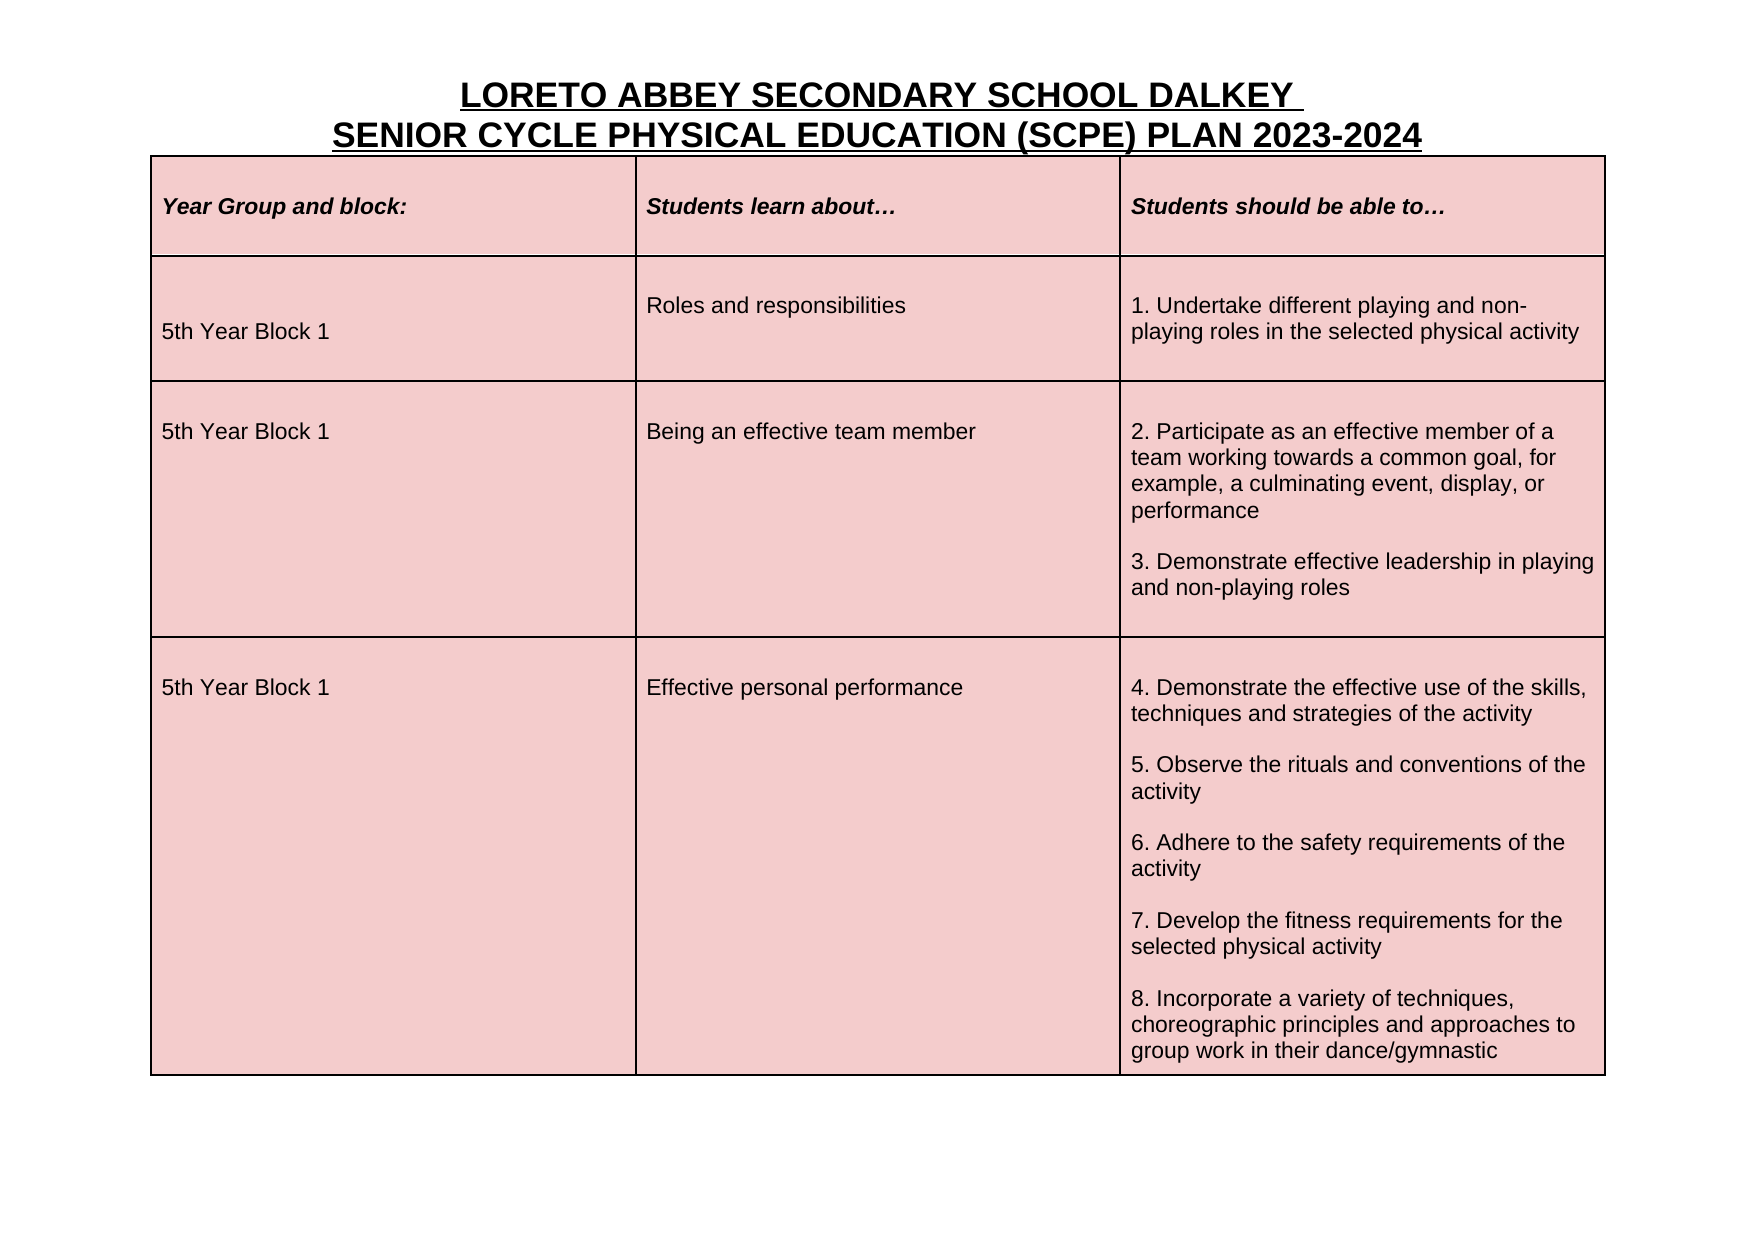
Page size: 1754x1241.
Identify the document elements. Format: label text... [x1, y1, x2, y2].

table_cell Roles and responsibilities [637, 257, 1119, 380]
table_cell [637, 638, 1119, 1074]
table_cell 5th Year Block 1 [152, 257, 635, 380]
table_cell 2. Participate as an effective member of a team working towards a common goal, for example, a culminating event, display, or performance 3. Demonstrate effective leadership in playing and non-playing roles [1121, 382, 1604, 636]
table_cell Students should be able to… [1121, 157, 1604, 254]
table_cell Being an effective team member [637, 382, 1119, 636]
table_cell Year Group and block: [152, 157, 635, 254]
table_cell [1121, 638, 1604, 1074]
table_cell 1. Undertake different playing and non-playing roles in the selected physical activity [1121, 257, 1604, 380]
table_cell 5th Year Block 1 [152, 638, 635, 1074]
table_cell Students learn about… [637, 157, 1119, 254]
table_cell 5th Year Block 1 [152, 382, 635, 636]
